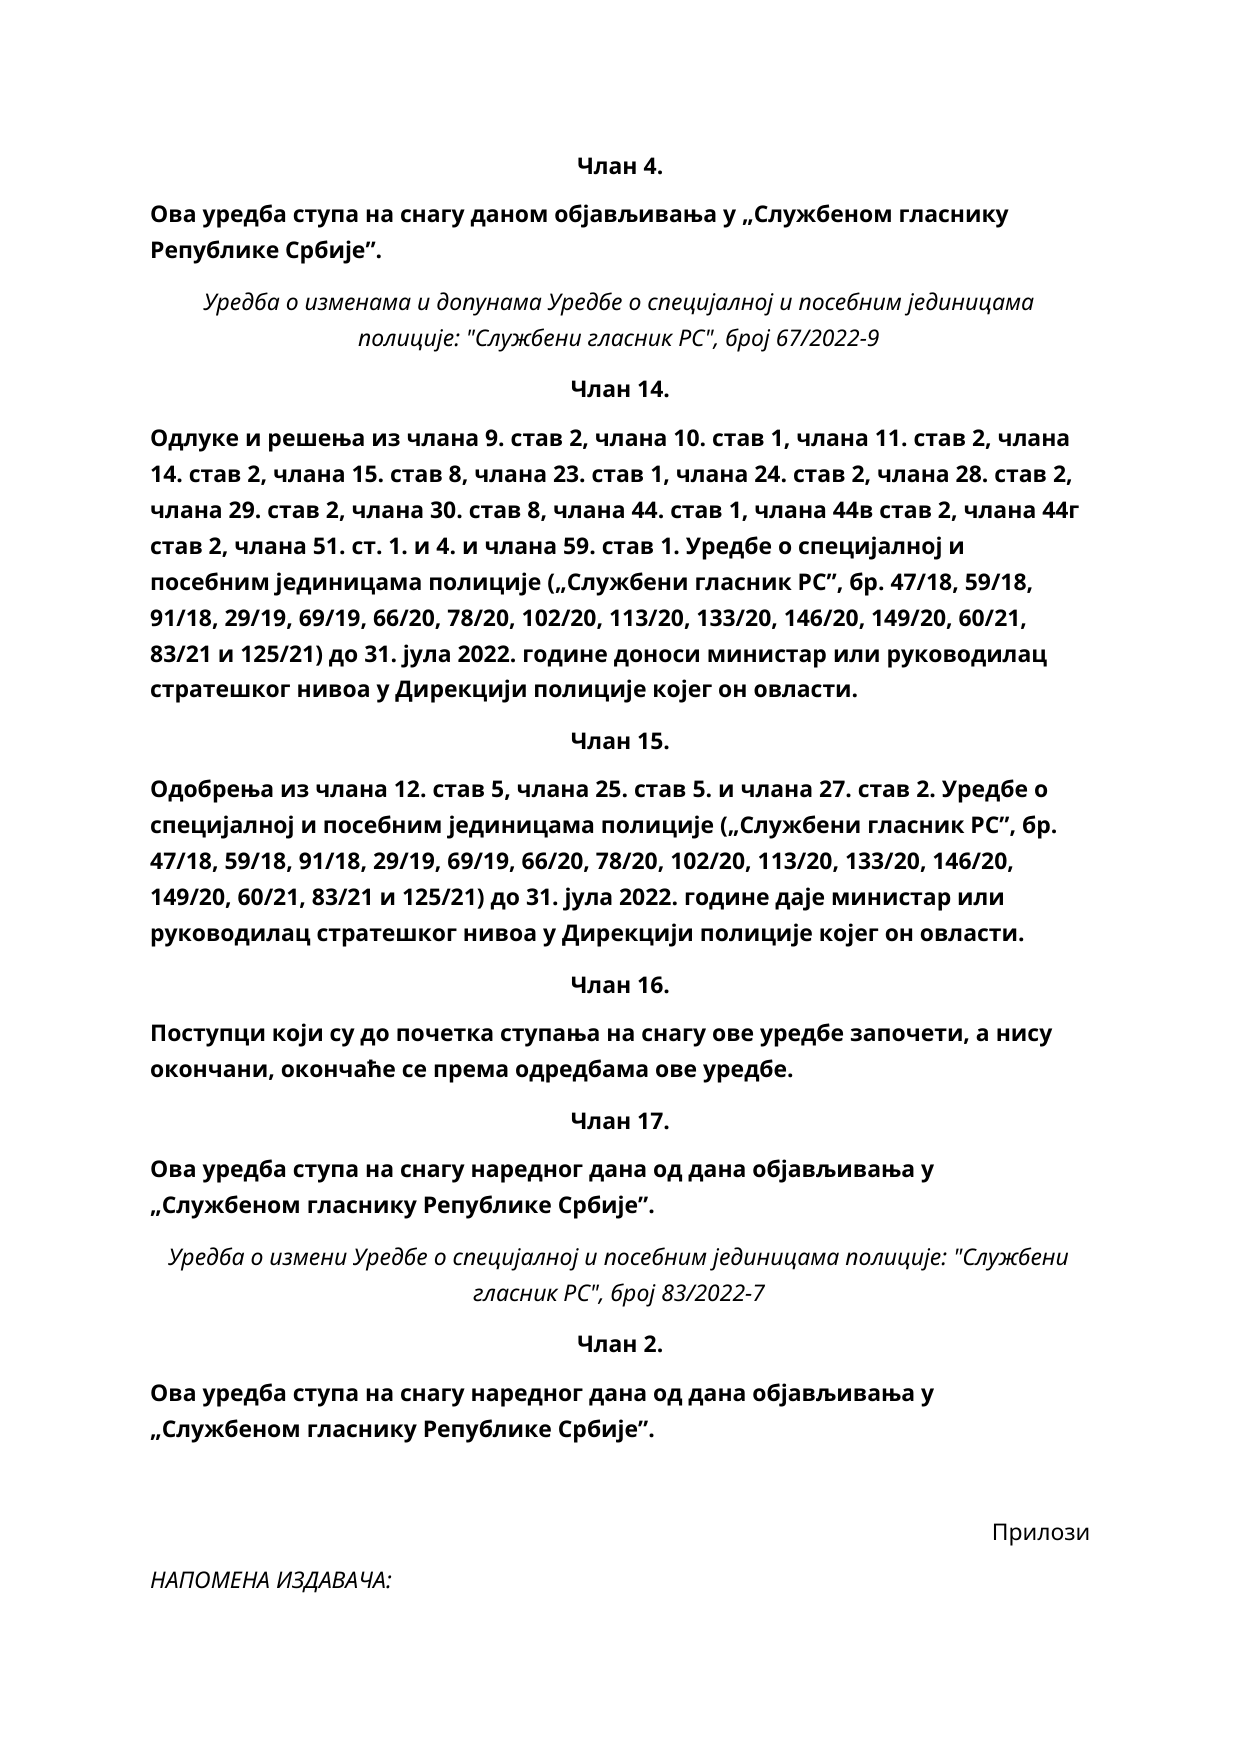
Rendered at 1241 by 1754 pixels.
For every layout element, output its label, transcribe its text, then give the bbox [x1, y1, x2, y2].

text Ова уредба ступа на снагу наредног дана од дана објављивања у „Службеном гласнику Републике Србије”. [150, 1153, 1090, 1220]
text Одлуке и решења из члана 9. став 2, члана 10. став 1, члана 11. став 2, члана 14. став 2, члана 15. став 8, члана 23. став 1, члана 24. став 2, члана 28. став 2, члана 29. став 2, члана 30. став 8, члана 44. став 1, члана 44в став 2, члана 44г став 2, члана 51. ст. 1. и 4. и члана 59. став 1. Уредбе о специјалној и посебним јединицама полиције („Службени гласник РС”, бр. 47/18, 59/18, 91/18, 29/19, 69/19, 66/20, 78/20, 102/20, 113/20, 133/20, 146/20, 149/20, 60/21, 83/21 и 125/21) до 31. јула 2022. године доноси министар или руководилац стратешког нивоа у Дирекцији полиције којег он овласти. [150, 422, 1090, 705]
text Члан 15. [150, 725, 1090, 756]
text НАПОМЕНА ИЗДАВАЧА: [150, 1564, 1090, 1595]
text Члан 4. [150, 150, 1090, 181]
text Члан 17. [150, 1105, 1090, 1136]
text Уредба о измени Уредбе о специјалној и посебним јединицама полиције: "Службени гласник РС", број 83/2022-7 [150, 1241, 1090, 1308]
text Прилози [150, 1516, 1090, 1547]
text Уредба о изменама и допунама Уредбе о специјалној и посебним јединицама полиције: "Службени гласник РС", број 67/2022-9 [150, 286, 1090, 353]
text Члан 16. [150, 969, 1090, 1000]
text Поступци који су до почетка ступања на снагу ове уредбе започети, а нису окончани, окончаће се према одредбама ове уредбе. [150, 1017, 1090, 1084]
text Члан 2. [150, 1328, 1090, 1359]
text Одобрења из члана 12. став 5, члана 25. став 5. и члана 27. став 2. Уредбе о специјалној и посебним јединицама полиције („Службени гласник РС”, бр. 47/18, 59/18, 91/18, 29/19, 69/19, 66/20, 78/20, 102/20, 113/20, 133/20, 146/20, 149/20, 60/21, 83/21 и 125/21) до 31. јула 2022. године даје министар или руководилац стратешког нивоа у Дирекцији полиције којег он овласти. [150, 773, 1090, 948]
text Ова уредба ступа на снагу даном објављивања у „Службеном гласнику Републике Србије”. [150, 198, 1090, 266]
text Ова уредба ступа на снагу наредног дана од дана објављивања у „Службеном гласнику Републике Србије”. [150, 1377, 1090, 1444]
text Члан 14. [150, 373, 1090, 405]
